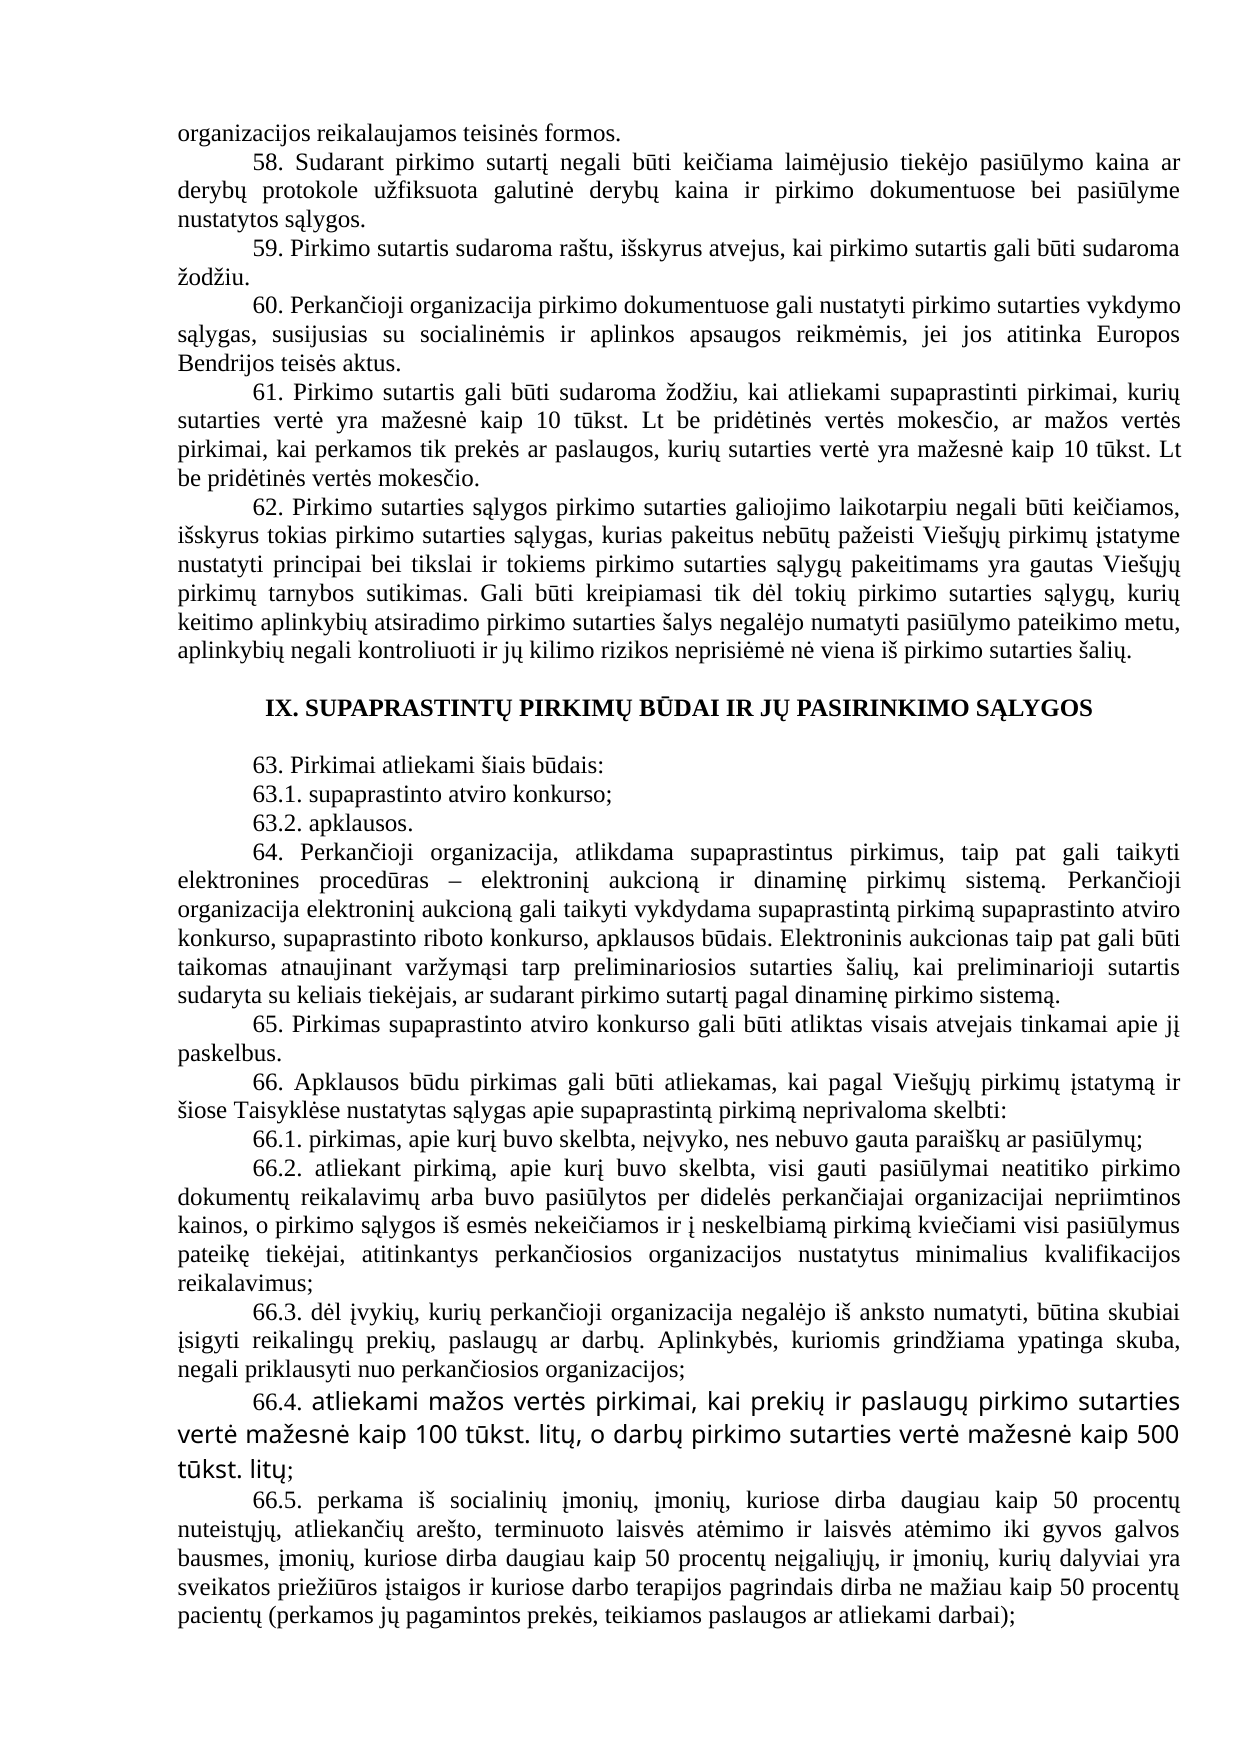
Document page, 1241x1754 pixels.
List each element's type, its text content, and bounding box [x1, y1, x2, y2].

text 59. Pirkimo sutartis sudaroma raštu, išskyrus atvejus, kai pirkimo sutartis gali būti sudaroma žodžiu. [177, 233, 1181, 291]
text 63.1. supaprastinto atviro konkurso; [177, 779, 1181, 808]
text 66.1. pirkimas, apie kurį buvo skelbta, neįvyko, nes nebuvo gauta paraiškų ar pasiūlymų; [177, 1124, 1181, 1153]
text 66.4. atliekami mažos vertės pirkimai, kai prekių ir paslaugų pirkimo sutarties vertė mažesnė kaip 100 tūkst. litų, o darbų pirkimo sutarties vertė mažesnė kaip 500 tūkst. litų; [177, 1383, 1181, 1485]
text IX. SUPAPRASTINTŲ PIRKIMŲ BŪDAI IR JŲ PASIRINKIMO SĄLYGOS [177, 693, 1181, 722]
text 65. Pirkimas supaprastinto atviro konkurso gali būti atliktas visais atvejais tinkamai apie jį paskelbus. [177, 1009, 1181, 1067]
text 58. Sudarant pirkimo sutartį negali būti keičiama laimėjusio tiekėjo pasiūlymo kaina ar derybų protokole užfiksuota galutinė derybų kaina ir pirkimo dokumentuose bei pasiūlyme nustatytos sąlygos. [177, 147, 1181, 233]
text 66.2. atliekant pirkimą, apie kurį buvo skelbta, visi gauti pasiūlymai neatitiko pirkimo dokumentų reikalavimų arba buvo pasiūlytos per didelės perkančiajai organizacijai nepriimtinos kainos, o pirkimo sąlygos iš esmės nekeičiamos ir į neskelbiamą pirkimą kviečiami visi pasiūlymus pateikę tiekėjai, atitinkantys perkančiosios organizacijos nustatytus minimalius kvalifikacijos reikalavimus; [177, 1153, 1181, 1297]
text 66.3. dėl įvykių, kurių perkančioji organizacija negalėjo iš anksto numatyti, būtina skubiai įsigyti reikalingų prekių, paslaugų ar darbų. Aplinkybės, kuriomis grindžiama ypatinga skuba, negali priklausyti nuo perkančiosios organizacijos; [177, 1297, 1181, 1383]
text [177, 118, 1181, 147]
subtitle 66.5. perkama iš socialinių įmonių, įmonių, kuriose dirba daugiau kaip 50 procentų nuteistųjų, atliekančių arešto, terminuoto laisvės atėmimo ir laisvės atėmimo iki gyvos galvos bausmes, įmonių, kuriose dirba daugiau kaip 50 procentų neįgaliųjų, ir įmonių, kurių dalyviai yra sveikatos priežiūros įstaigos ir kuriose darbo terapijos pagrindais dirba ne mažiau kaip 50 procentų pacientų (perkamos jų pagamintos prekės, teikiamos paslaugos ar atliekami darbai); [177, 1485, 1181, 1629]
text 60. Perkančioji organizacija pirkimo dokumentuose gali nustatyti pirkimo sutarties vykdymo sąlygas, susijusias su socialinėmis ir aplinkos apsaugos reikmėmis, jei jos atitinka Europos Bendrijos teisės aktus. [177, 291, 1181, 377]
text 66. Apklausos būdu pirkimas gali būti atliekamas, kai pagal Viešųjų pirkimų įstatymą ir šiose Taisyklėse nustatytas sąlygas apie supaprastintą pirkimą neprivaloma skelbti: [177, 1067, 1181, 1124]
text 64. Perkančioji organizacija, atlikdama supaprastintus pirkimus, taip pat gali taikyti elektronines procedūras – elektroninį aukcioną ir dinaminę pirkimų sistemą. Perkančioji organizacija elektroninį aukcioną gali taikyti vykdydama supaprastintą pirkimą supaprastinto atviro konkurso, supaprastinto riboto konkurso, apklausos būdais. Elektroninis aukcionas taip pat gali būti taikomas atnaujinant varžymąsi tarp preliminariosios sutarties šalių, kai preliminarioji sutartis sudaryta su keliais tiekėjais, ar sudarant pirkimo sutartį pagal dinaminę pirkimo sistemą. [177, 837, 1181, 1009]
text 63.2. apklausos. [177, 808, 1181, 837]
text 62. Pirkimo sutarties sąlygos pirkimo sutarties galiojimo laikotarpiu negali būti keičiamos, išskyrus tokias pirkimo sutarties sąlygas, kurias pakeitus nebūtų pažeisti Viešųjų pirkimų įstatyme nustatyti principai bei tikslai ir tokiems pirkimo sutarties sąlygų pakeitimams yra gautas Viešųjų pirkimų tarnybos sutikimas. Gali būti kreipiamasi tik dėl tokių pirkimo sutarties sąlygų, kurių keitimo aplinkybių atsiradimo pirkimo sutarties šalys negalėjo numatyti pasiūlymo pateikimo metu, aplinkybių negali kontroliuoti ir jų kilimo rizikos neprisiėmė nė viena iš pirkimo sutarties šalių. [177, 492, 1181, 664]
text 63. Pirkimai atliekami šiais būdais: [177, 751, 1181, 779]
text 61. Pirkimo sutartis gali būti sudaroma žodžiu, kai atliekami supaprastinti pirkimai, kurių sutarties vertė yra mažesnė kaip 10 tūkst. Lt be pridėtinės vertės mokesčio, ar mažos vertės pirkimai, kai perkamos tik prekės ar paslaugos, kurių sutarties vertė yra mažesnė kaip 10 tūkst. Lt be pridėtinės vertės mokesčio. [177, 377, 1181, 492]
